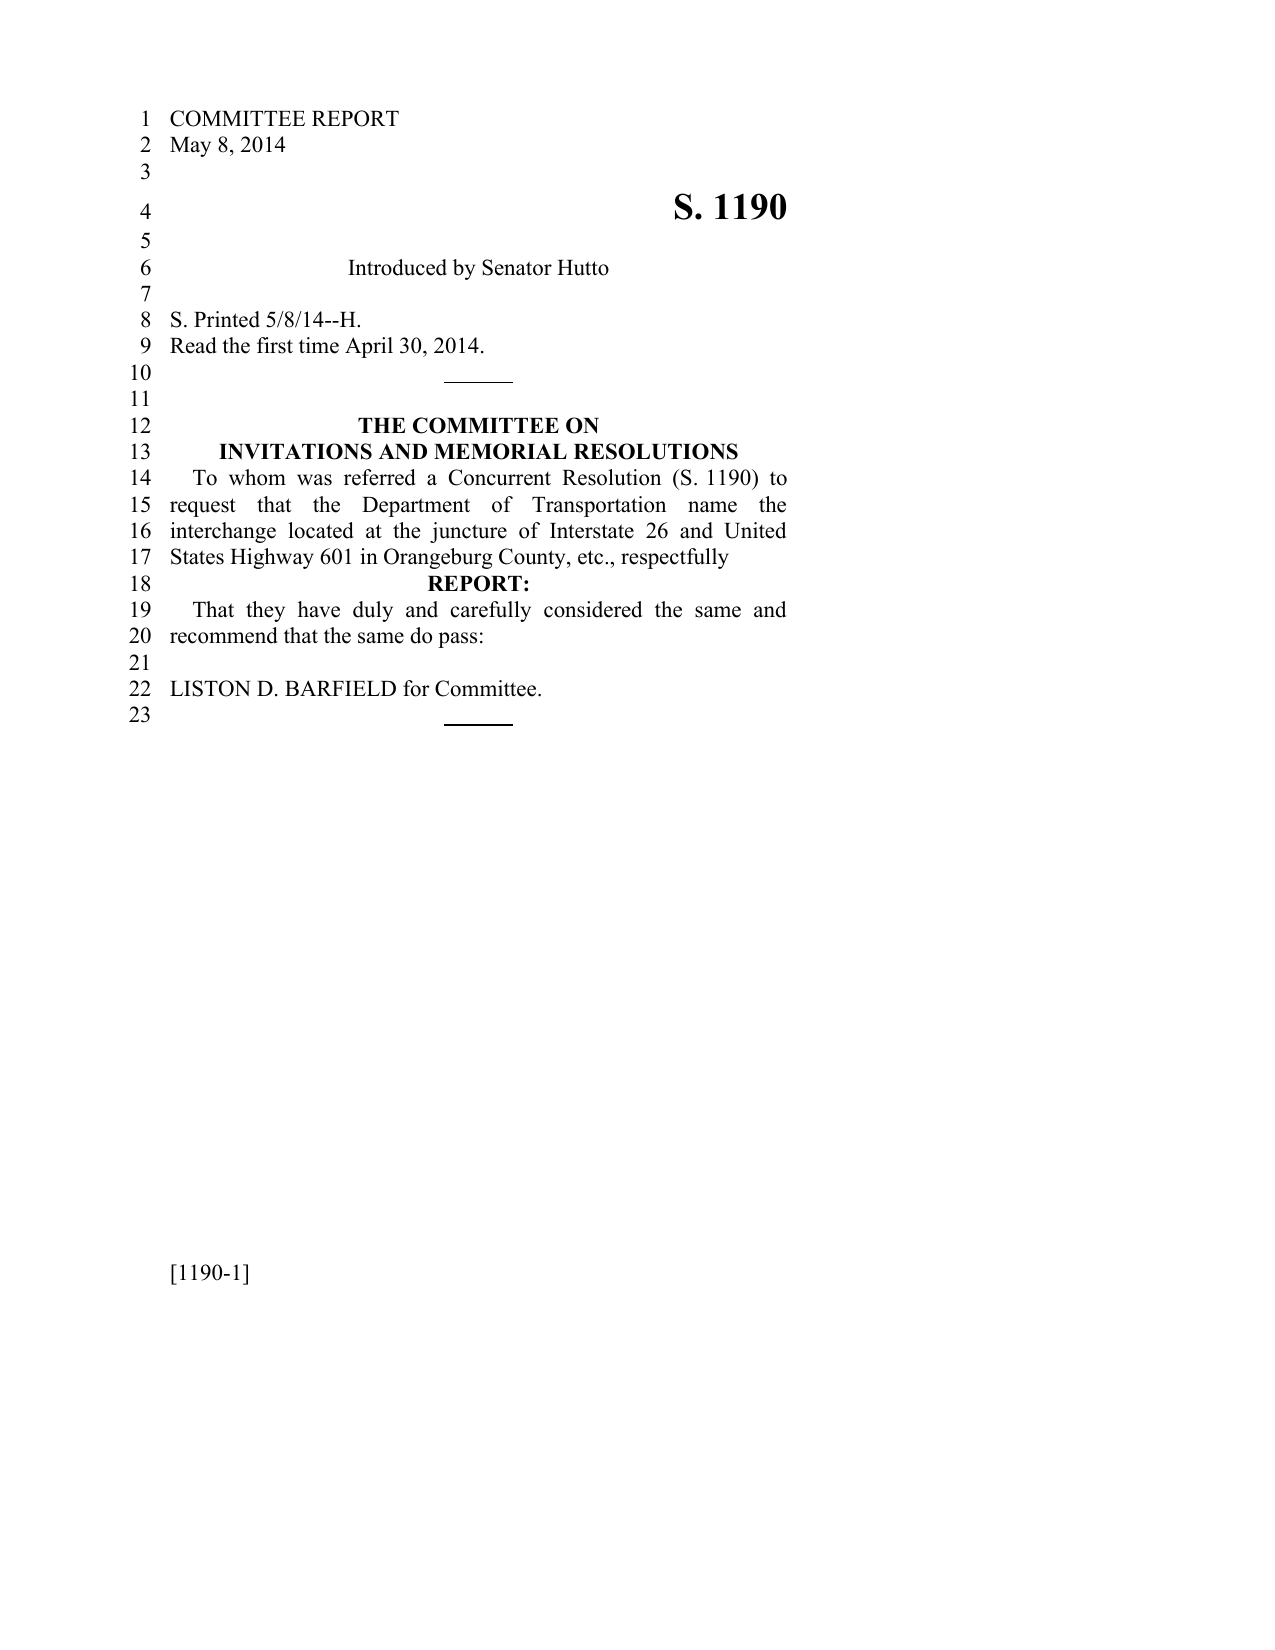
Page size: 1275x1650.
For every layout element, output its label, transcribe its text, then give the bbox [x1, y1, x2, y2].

text To whom was referred a Concurrent Resolution (S. 1190) to request that the Department of Transportation name the interchange located at the juncture of Interstate 26 and United States Highway 601 in Orangeburg County, etc., respectfully [169, 464, 787, 570]
text Read the first time April 30, 2014. [169, 333, 787, 359]
text COMMITTEE REPORT [169, 105, 787, 131]
text S. 1190 [169, 184, 787, 227]
text May 8, 2014 [169, 131, 787, 158]
text THE COMMITTEE ON [169, 412, 787, 438]
text REPORT: [169, 570, 787, 596]
text LISTON D. BARFIELD for Committee. [169, 675, 787, 702]
text Introduced by Senator Hutto [169, 253, 787, 280]
text INVITATIONS AND MEMORIAL RESOLUTIONS [169, 438, 787, 464]
text That they have duly and carefully considered the same and recommend that the same do pass: [169, 596, 787, 649]
text S. Printed 5/8/14--H. [169, 306, 787, 333]
